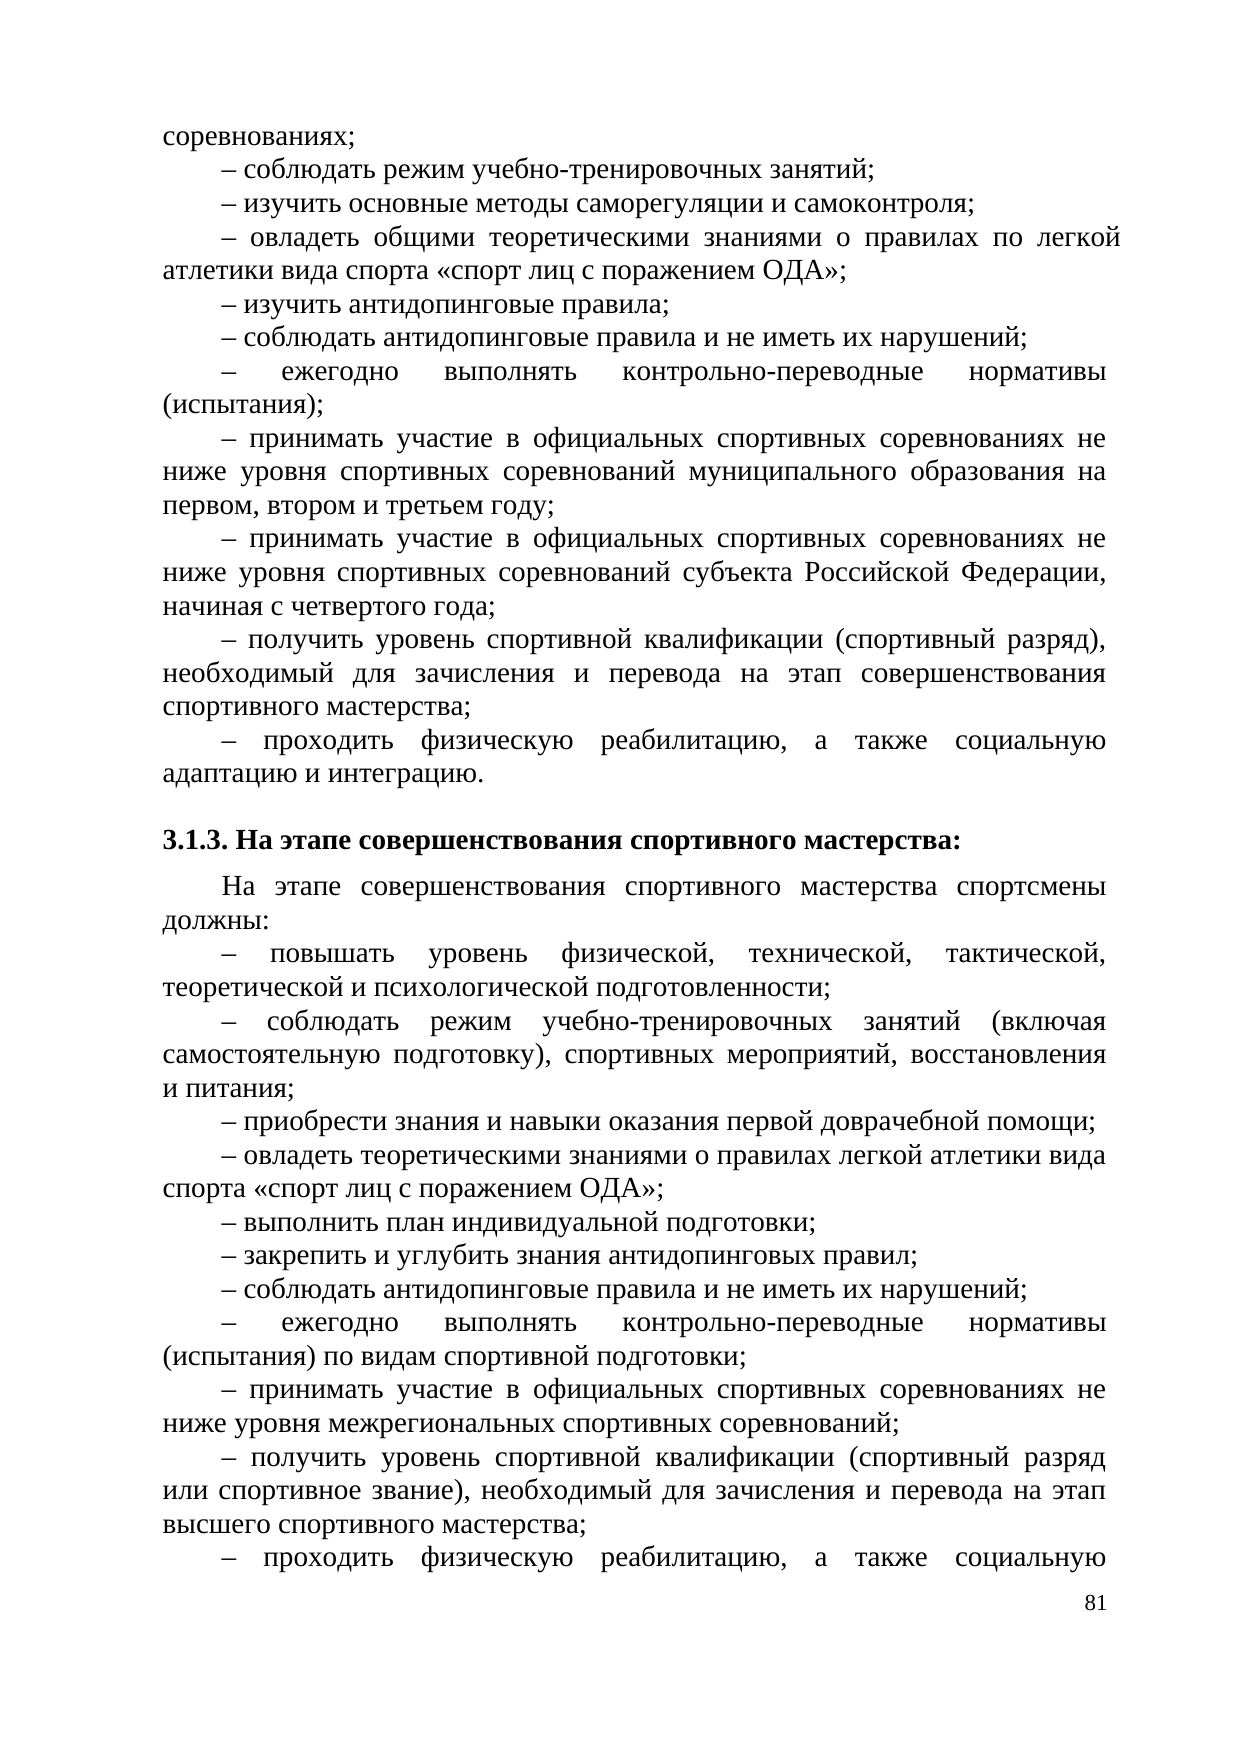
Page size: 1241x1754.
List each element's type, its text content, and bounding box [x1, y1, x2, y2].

text – изучить антидопинговые правила; [162, 286, 1122, 319]
text – соблюдать режим учебно-тренировочных занятий; [162, 152, 1122, 185]
text – закрепить и углубить знания антидопинговых правил; [162, 1237, 1122, 1271]
text – проходить физическую реабилитацию, а также социальную адаптацию и интеграцию. [162, 722, 1107, 789]
text – принимать участие в официальных спортивных соревнованиях не ниже уровня межрегиональных спортивных соревнований; [162, 1372, 1107, 1439]
text – принимать участие в официальных спортивных соревнованиях не ниже уровня спортивных соревнований субъекта Российской Федерации, начиная с четвертого года; [162, 521, 1107, 621]
text – выполнить план индивидуальной подготовки; [162, 1204, 1122, 1237]
text – получить уровень спортивной квалификации (спортивный разряд), необходимый для зачисления и перевода на этап совершенствования спортивного мастерства; [162, 621, 1107, 722]
text – ежегодно выполнять контрольно-переводные нормативы (испытания) по видам спортивной подготовки; [162, 1304, 1107, 1372]
text – соблюдать режим учебно-тренировочных занятий (включая самостоятельную подготовку), спортивных мероприятий, восстановления и питания; [162, 1003, 1107, 1103]
text – приобрести знания и навыки оказания первой доврачебной помощи; [162, 1103, 1107, 1137]
text – получить уровень спортивной квалификации (спортивный разряд или спортивное звание), необходимый для зачисления и перевода на этап высшего спортивного мастерства; [162, 1439, 1107, 1539]
text – овладеть общими теоретическими знаниями о правилах по легкой атлетики вида спорта «спорт лиц с поражением ОДА»; [162, 219, 1122, 286]
text На этапе совершенствования спортивного мастерства спортсмены должны: [162, 868, 1107, 936]
text – повышать уровень физической, технической, тактической, теоретической и психологической подготовленности; [162, 936, 1107, 1003]
text – соблюдать антидопинговые правила и не иметь их нарушений; [162, 1271, 1107, 1304]
text – овладеть теоретическими знаниями о правилах легкой атлетики вида спорта «спорт лиц с поражением ОДА»; [162, 1137, 1107, 1204]
text – соблюдать антидопинговые правила и не иметь их нарушений; [162, 319, 1122, 353]
text – принимать участие в официальных спортивных соревнованиях не ниже уровня спортивных соревнований муниципального образования на первом, втором и третьем году; [162, 420, 1107, 521]
text 3.1.3. На этапе совершенствования спортивного мастерства: [162, 822, 1107, 856]
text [162, 1539, 1107, 1573]
text – ежегодно выполнять контрольно-переводные нормативы (испытания); [162, 353, 1107, 420]
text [162, 118, 1122, 152]
text – изучить основные методы саморегуляции и самоконтроля; [162, 185, 1122, 219]
